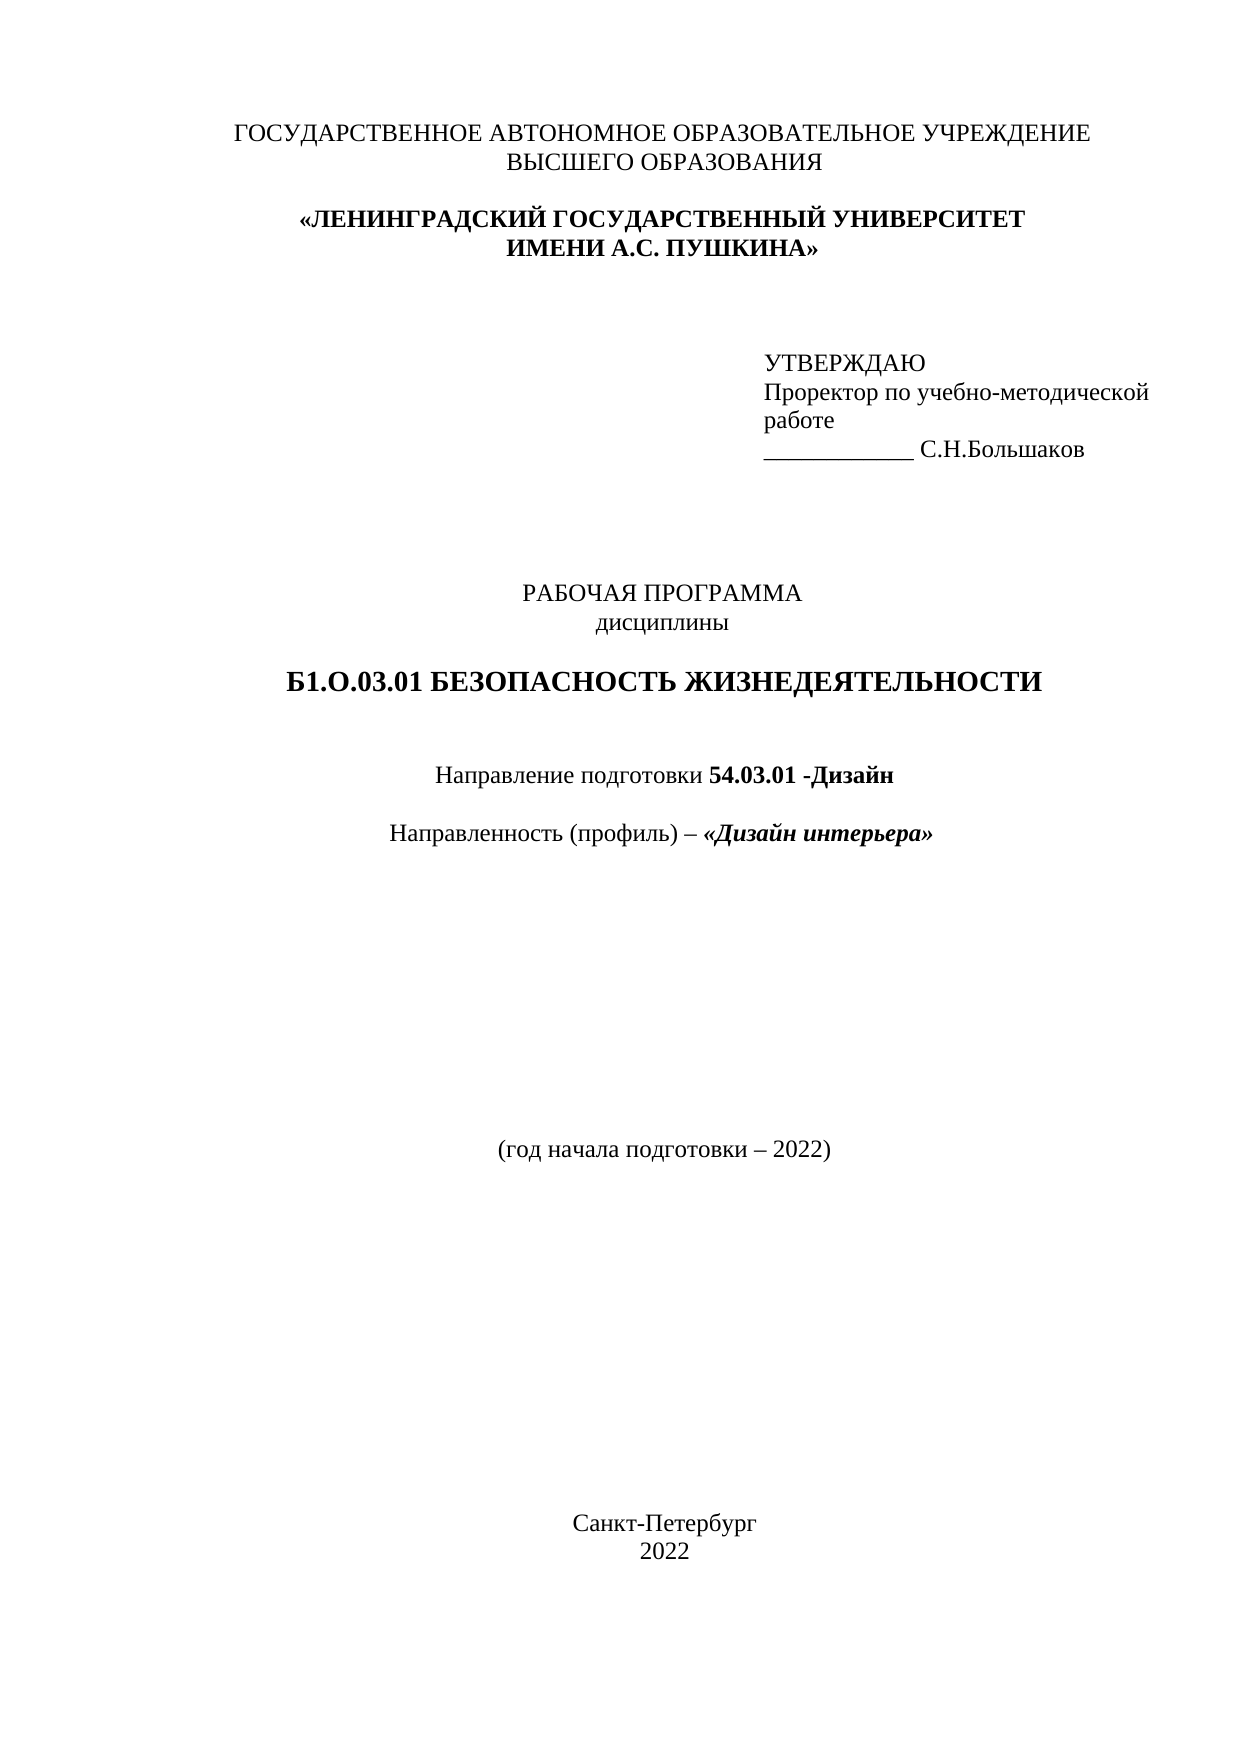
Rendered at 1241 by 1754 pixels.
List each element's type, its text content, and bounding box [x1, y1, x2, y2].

text Направление подготовки 54.03.01 -Дизайн [177, 760, 1152, 789]
text (год начала подготовки – 2022) [177, 1134, 1152, 1163]
text Б1.О.03.01 БЕЗОПАСНОСТЬ ЖИЗНЕДЕЯТЕЛЬНОСТИ [177, 664, 1152, 698]
text Проректор по учебно-методической [177, 377, 1152, 406]
text «ЛЕНИНГРАДСКИЙ ГОСУДАРСТВЕННЫЙ УНИВЕРСИТЕТ [173, 204, 1152, 233]
text Направленность (профиль) – «Дизайн интерьера» [173, 818, 1152, 846]
text Санкт-Петербург [177, 1508, 1152, 1536]
text ГОСУДАРСТВЕННОЕ АВТОНОМНОЕ ОБРАЗОВАТЕЛЬНОЕ УЧРЕЖДЕНИЕ ВЫСШЕГО ОБРАЗОВАНИЯ [173, 118, 1152, 176]
text УТВЕРЖДАЮ [177, 348, 1152, 377]
text 2022 [177, 1536, 1152, 1565]
text РАБОЧАЯ ПРОГРАММА [173, 578, 1152, 607]
text ____________ С.Н.Большаков [177, 434, 1152, 463]
text дисциплины [173, 607, 1152, 636]
text ИМЕНИ А.С. ПУШКИНА» [173, 233, 1152, 262]
text работе [177, 406, 1152, 434]
